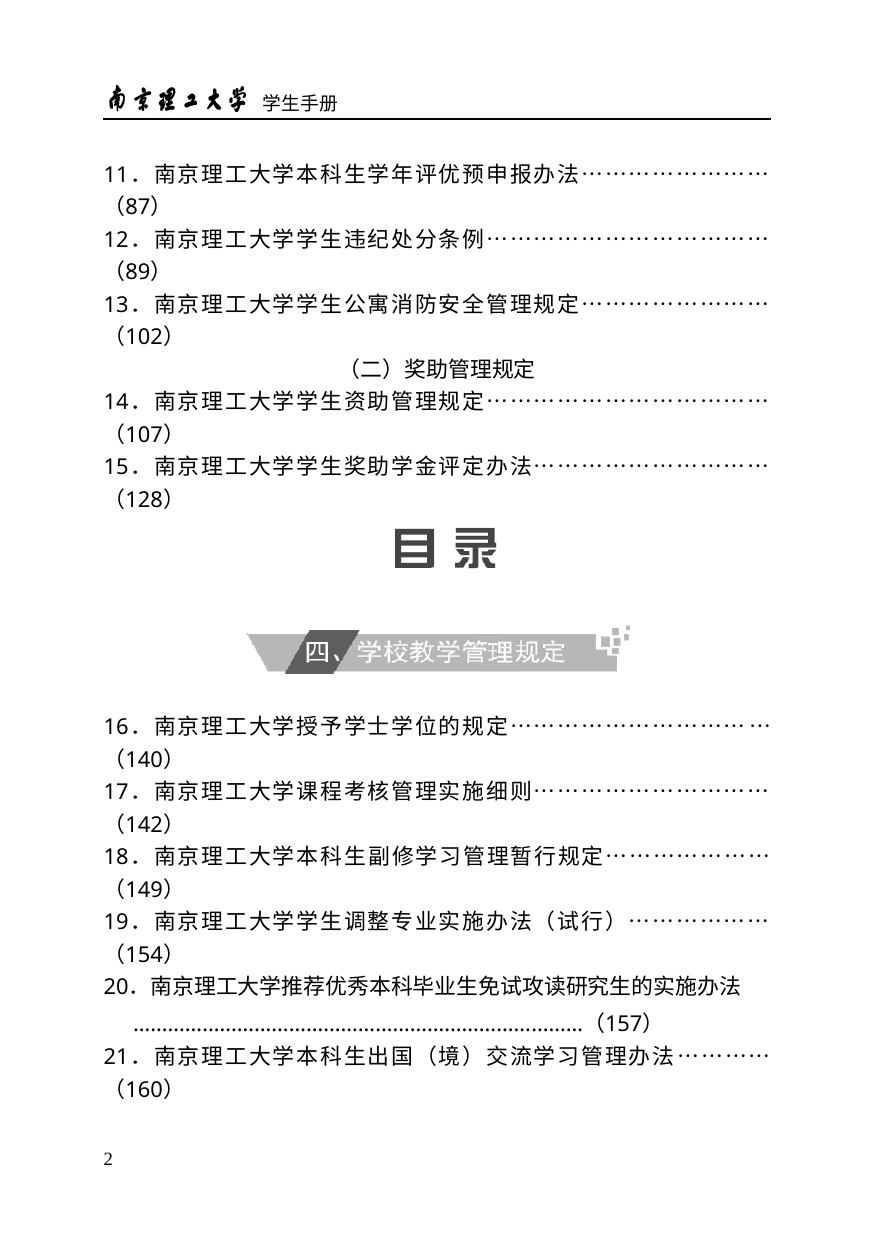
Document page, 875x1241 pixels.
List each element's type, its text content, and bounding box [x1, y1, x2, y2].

text 15．南京理工大学学生奖助学金评定办法…………………………（128） [103, 449, 771, 514]
picture [242, 513, 632, 680]
picture [102, 85, 249, 119]
text 16．南京理工大学授予学士学位的规定……………………………（140） [103, 709, 771, 774]
text 18．南京理工大学本科生副修学习管理暂行规定…………………（149） [103, 839, 771, 904]
text 21．南京理工大学本科生出国（境）交流学习管理办法…………（160） [103, 1039, 771, 1104]
text 20．南京理工大学推荐优秀本科毕业生免试攻读研究生的实施办法 [103, 969, 771, 1001]
text ……………………………………………………………………（157） [103, 1001, 771, 1039]
text 13．南京理工大学学生公寓消防安全管理规定……………………（102） [103, 286, 771, 351]
text 19．南京理工大学学生调整专业实施办法（试行）………………（154） [103, 904, 771, 969]
text 17．南京理工大学课程考核管理实施细则…………………………（142） [103, 774, 771, 839]
text 11．南京理工大学本科生学年评优预申报办法……………………（87） [103, 156, 771, 221]
text 14．南京理工大学学生资助管理规定………………………………（107） [103, 384, 771, 449]
text 12．南京理工大学学生违纪处分条例………………………………（89） [103, 221, 771, 286]
text （二）奖助管理规定 [103, 351, 771, 384]
